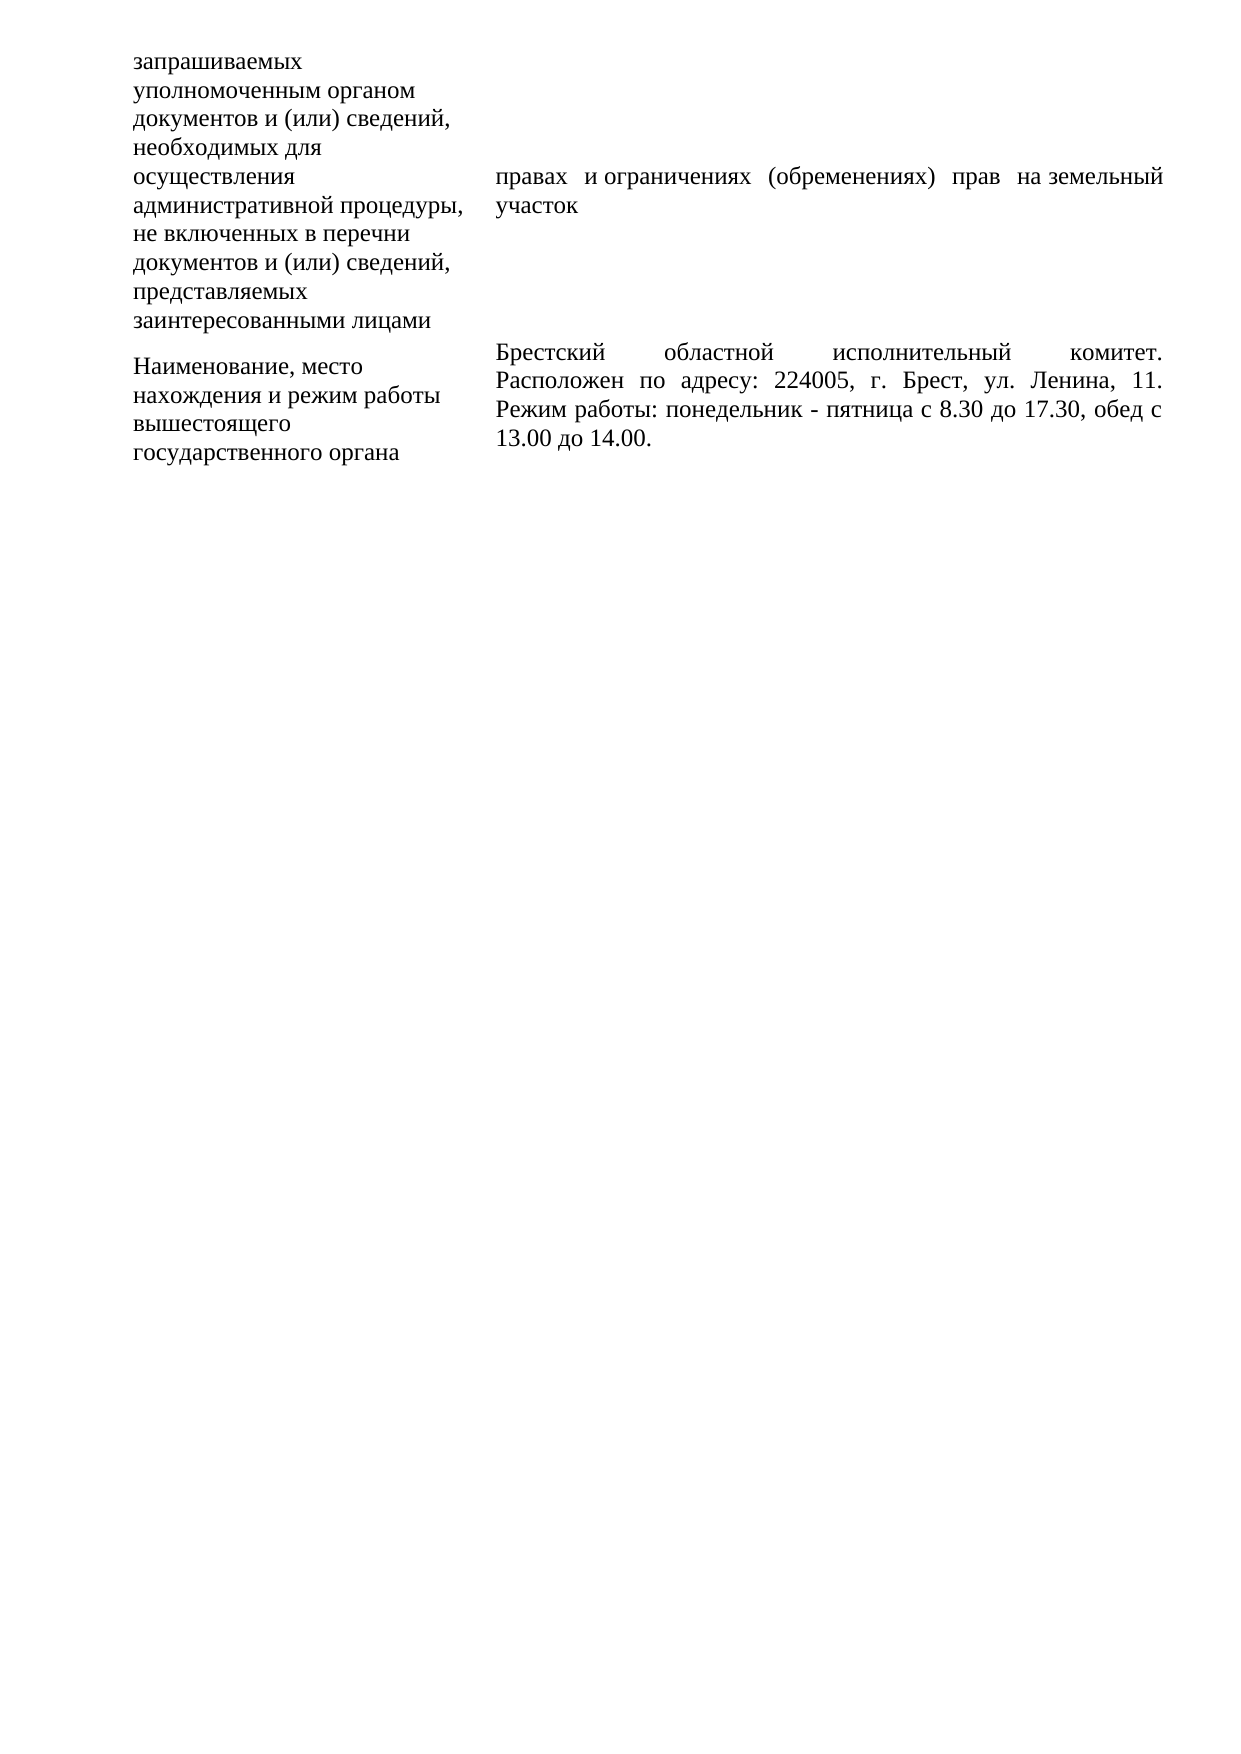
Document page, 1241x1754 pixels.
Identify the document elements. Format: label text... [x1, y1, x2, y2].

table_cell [482, 44, 1179, 335]
table_cell Брестский областной исполнительный комитет. Расположен по адресу: 224005, г. Брест, ул. Ленина, 11. Режим работы: понедельник - пятница с 8.30 до 17.30, обед с 13.00 до 14.00. [482, 335, 1179, 482]
table_cell Наименование, место нахождения и режим работы вышестоящего государственного органа [131, 335, 482, 482]
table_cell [131, 44, 482, 335]
